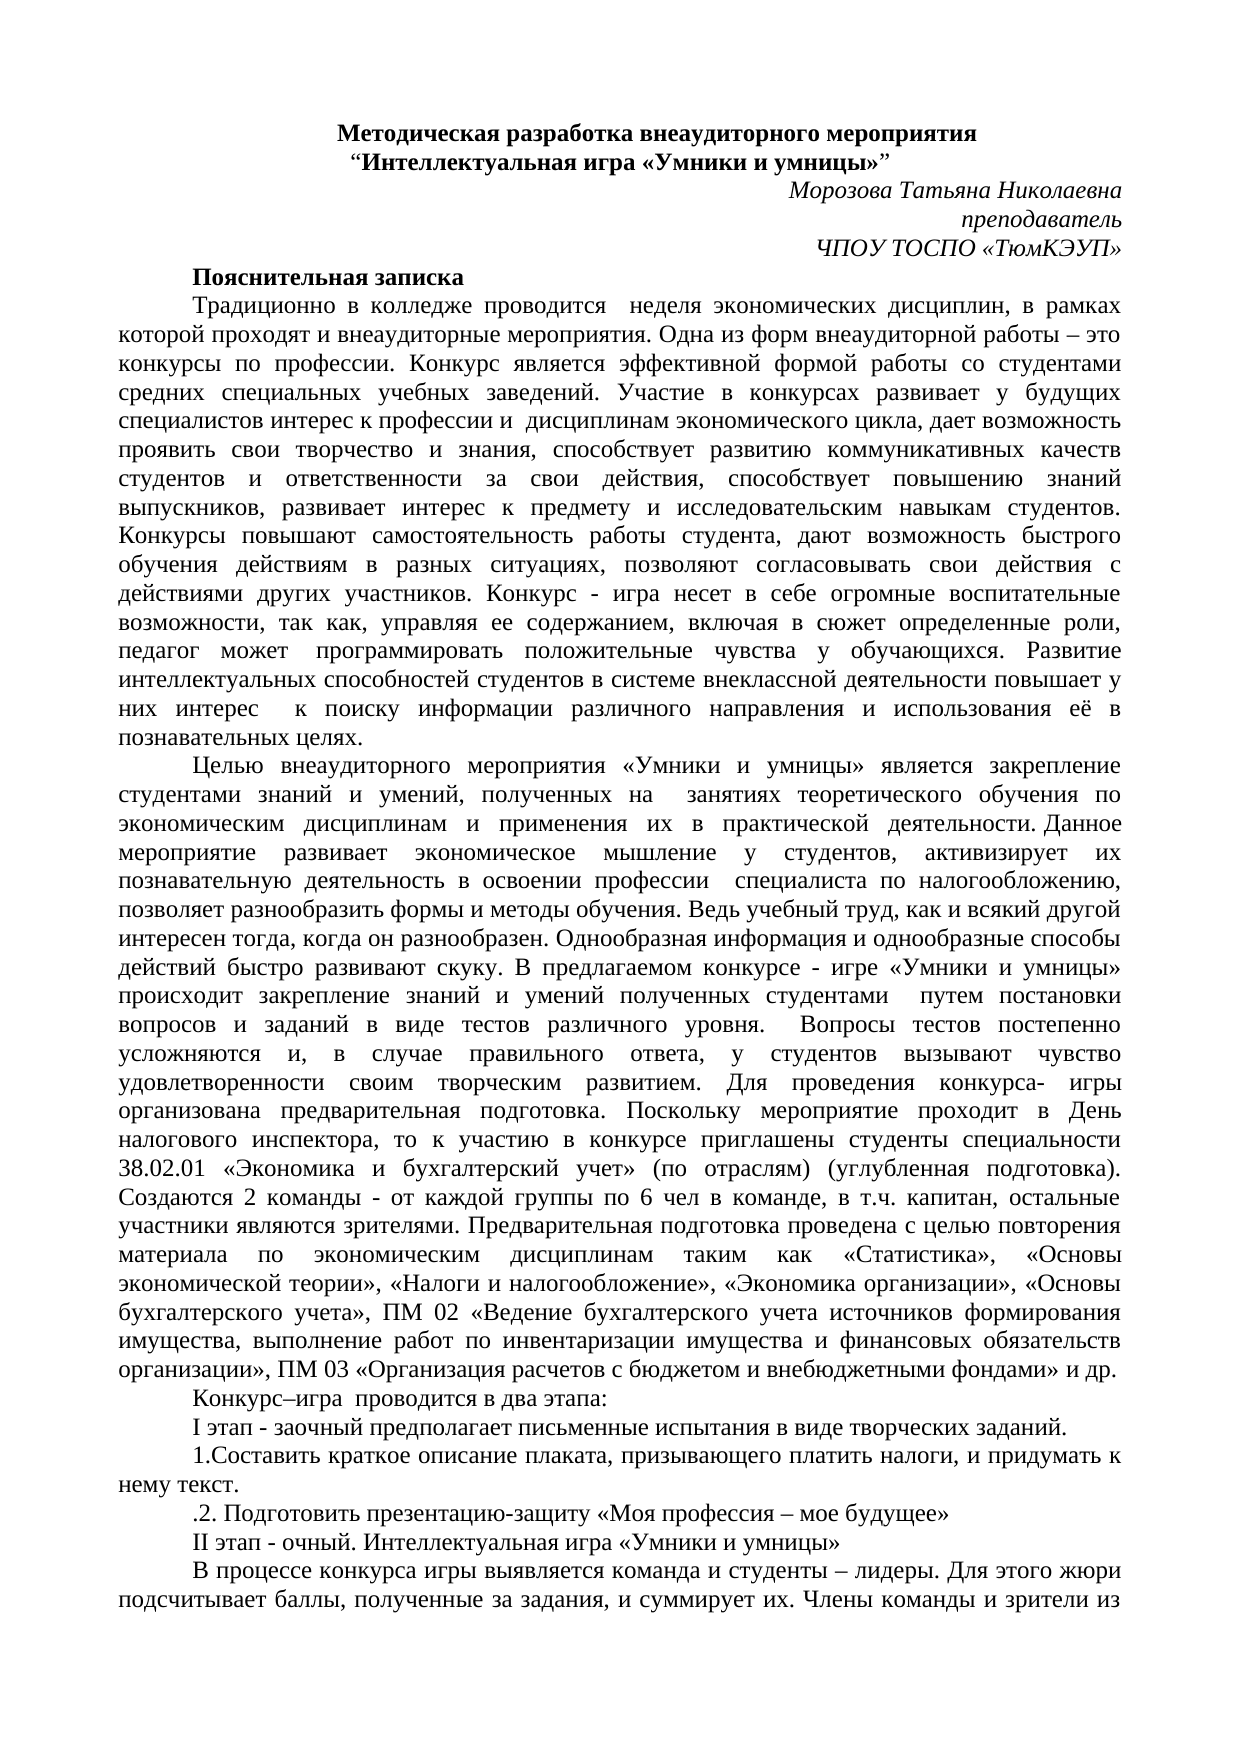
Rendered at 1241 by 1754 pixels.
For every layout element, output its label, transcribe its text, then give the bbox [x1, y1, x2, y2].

text Традиционно в колледже проводится неделя экономических дисциплин, в рамках которой проходят и внеаудиторные мероприятия. Одна из форм внеаудиторной работы – это конкурсы по профессии. Конкурс является эффективной формой работы со студентами средних специальных учебных заведений. Участие в конкурсах развивает у будущих специалистов интерес к профессии и дисциплинам экономического цикла, дает возможность проявить свои творчество и знания, способствует развитию коммуникативных качеств студентов и ответственности за свои действия, способствует повышению знаний выпускников, развивает интерес к предмету и исследовательским навыкам студентов. Конкурсы повышают самостоятельность работы студента, дают возможность быстрого обучения действиям в разных ситуациях, позволяют согласовывать свои действия с действиями других участников. Конкурс - игра несет в себе огромные воспитательные возможности, так как, управляя ее содержанием, включая в сюжет определенные роли, педагог может программировать положительные чувства у обучающихся. Развитие интеллектуальных способностей студентов в системе внеклассной деятельности повышает у них интерес к поиску информации различного направления и использования её в познавательных целях. [118, 291, 1122, 751]
text Конкурс–игра проводится в два этапа: [118, 1383, 1122, 1412]
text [118, 1556, 1122, 1613]
text I этап - заочный предполагает письменные испытания в виде творческих заданий. [118, 1412, 1122, 1441]
text Пояснительная записка [118, 262, 1122, 291]
text 1.Составить краткое описание плаката, призывающего платить налоги, и придумать к нему текст. [118, 1441, 1122, 1498]
text II этап - очный. Интеллектуальная игра «Умники и умницы» [118, 1527, 1122, 1556]
subtitle Методическая разработка внеаудиторного мероприятия “Интеллектуальная игра «Умники и умницы»” [118, 118, 1122, 176]
text Целью внеаудиторного мероприятия «Умники и умницы» является закрепление студентами знаний и умений, полученных на занятиях теоретического обучения по экономическим дисциплинам и применения их в практической деятельности. Данное мероприятие развивает экономическое мышление у студентов, активизирует их познавательную деятельность в освоении профессии специалиста по налогообложению, позволяет разнообразить формы и методы обучения. Ведь учебный труд, как и всякий другой интересен тогда, когда он разнообразен. Однообразная информация и однообразные способы действий быстро развивают скуку. В предлагаемом конкурсе - игре «Умники и умницы» происходит закрепление знаний и умений полученных студентами путем постановки вопросов и заданий в виде тестов различного уровня. Вопросы тестов постепенно усложняются и, в случае правильного ответа, у студентов вызывают чувство удовлетворенности своим творческим развитием. Для проведения конкурса- игры организована предварительная подготовка. Поскольку мероприятие проходит в День налогового инспектора, то к участию в конкурсе приглашены студенты специальности 38.02.01 «Экономика и бухгалтерский учет» (по отраслям) (углубленная подготовка). Создаются 2 команды - от каждой группы по 6 чел в команде, в т.ч. капитан, остальные участники являются зрителями. Предварительная подготовка проведена с целью повторения материала по экономическим дисциплинам таким как «Статистика», «Основы экономической теории», «Налоги и налогообложение», «Экономика организации», «Основы бухгалтерского учета», ПМ 02 «Ведение бухгалтерского учета источников формирования имущества, выполнение работ по инвентаризации имущества и финансовых обязательств организации», ПМ 03 «Организация расчетов с бюджетом и внебюджетными фондами» и др. [118, 751, 1122, 1383]
subtitle Морозова Татьяна Николаевна преподаватель ЧПОУ ТОСПО «ТюмКЭУП» [118, 176, 1122, 262]
text .2. Подготовить презентацию-защиту «Моя профессия – мое будущее» [118, 1498, 1122, 1527]
